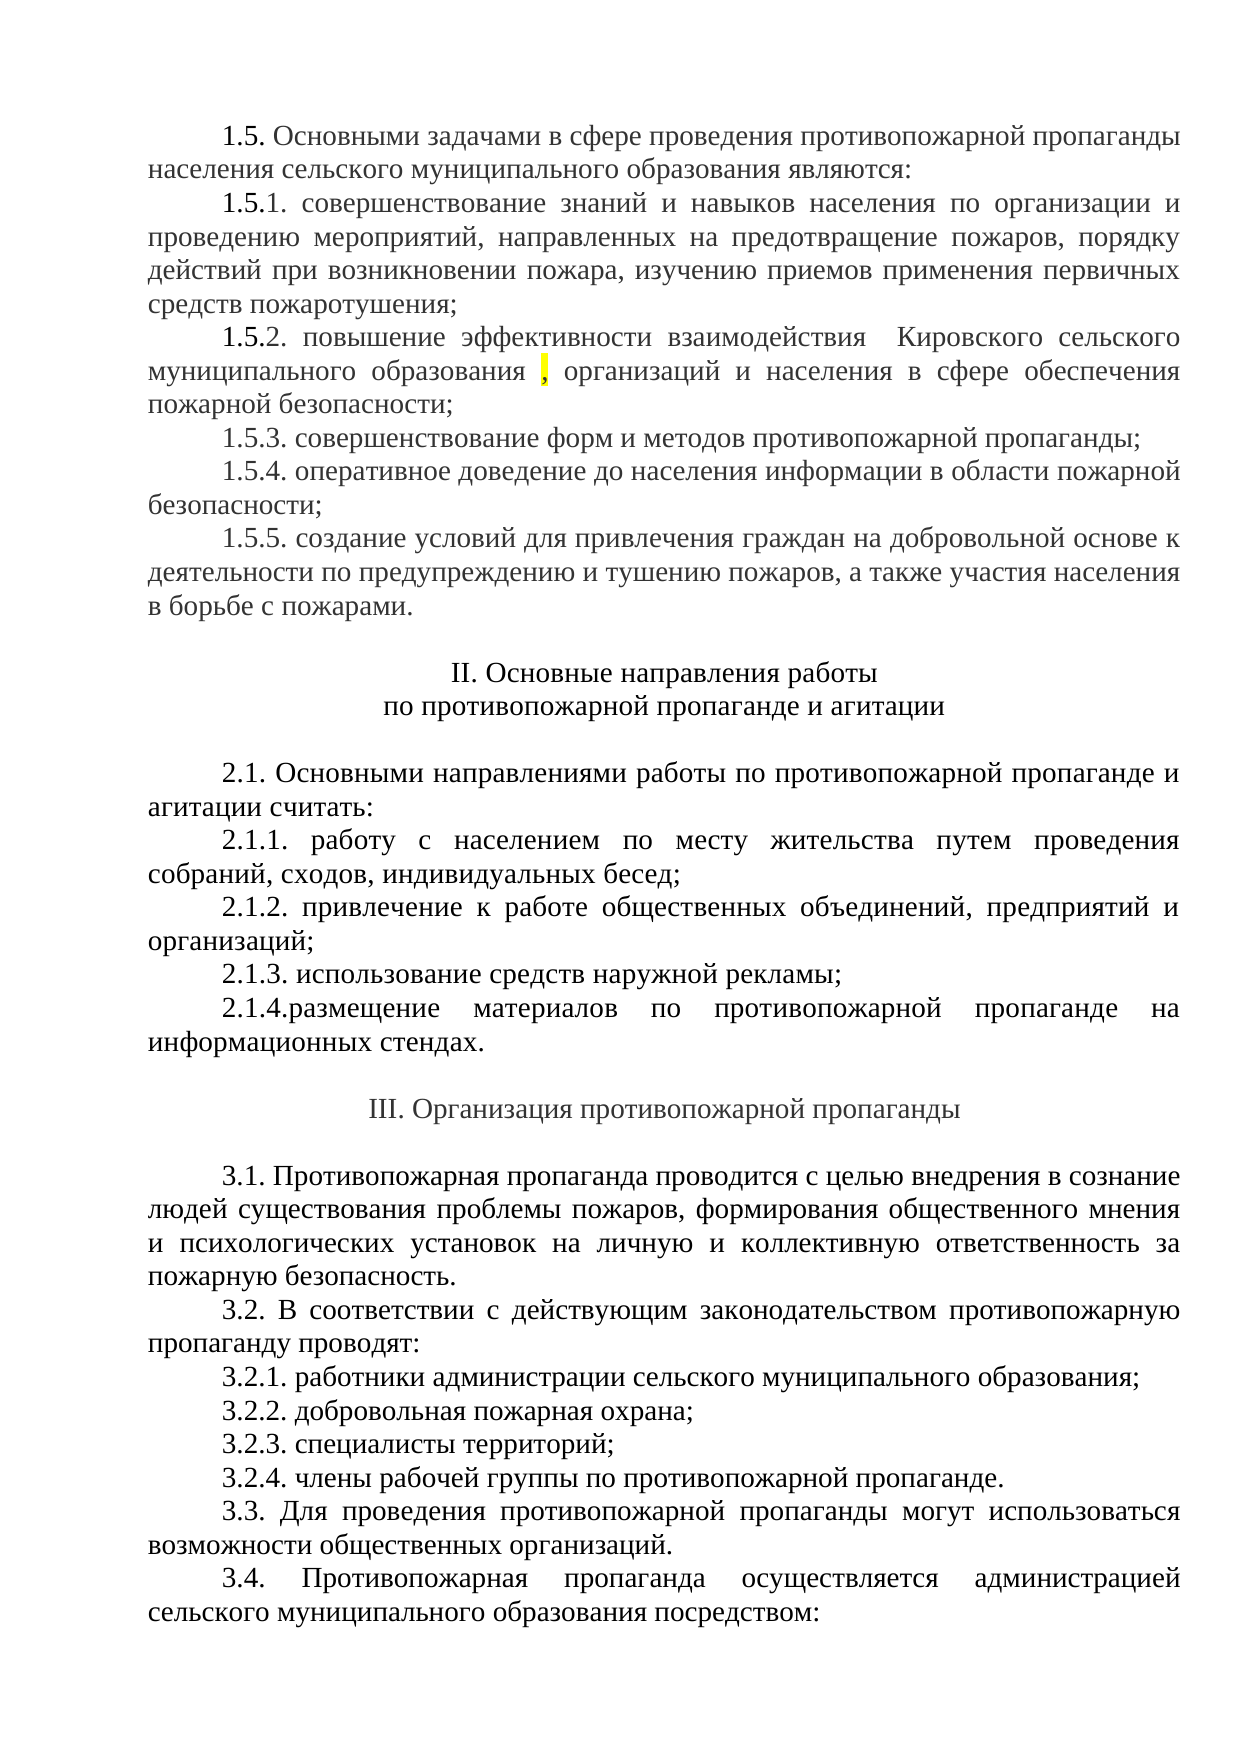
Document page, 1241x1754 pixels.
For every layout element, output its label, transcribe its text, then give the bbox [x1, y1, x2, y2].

text 1.5.1. совершенствование знаний и навыков населения по организации и проведению мероприятий, направленных на предотвращение пожаров, порядку действий при возникновении пожара, изучению приемов применения первичных средств пожаротушения; [148, 185, 1181, 319]
text 1.5.2. повышение эффективности взаимодействия Кировского сельского муниципального образования , организаций и населения в сфере обеспечения пожарной безопасности; [148, 319, 1181, 420]
text 1.5.3. совершенствование форм и методов противопожарной пропаганды; [148, 420, 1181, 453]
text 2.1.4.размещение материалов по противопожарной пропаганде на информационных стендах. [148, 990, 1181, 1057]
text 2.1.2. привлечение к работе общественных объединений, предприятий и организаций; [148, 889, 1181, 957]
text 3.4. Противопожарная пропаганда осуществляется администрацией сельского муниципального образования посредством: [148, 1560, 1181, 1627]
text II. Основные направления работы [148, 655, 1181, 688]
text 1.5.4. оперативное доведение до населения информации в области пожарной безопасности; [148, 453, 1181, 521]
text 2.1.1. работу с населением по месту жительства путем проведения собраний, сходов, индивидуальных бесед; [148, 822, 1181, 889]
text III. Организация противопожарной пропаганды [148, 1091, 1181, 1124]
text 3.2. В соответствии с действующим законодательством противопожарную пропаганду проводят: [148, 1292, 1181, 1359]
text 3.2.2. добровольная пожарная охрана; [148, 1393, 1181, 1426]
text 3.3. Для проведения противопожарной пропаганды могут использоваться возможности общественных организаций. [148, 1493, 1181, 1560]
text 3.2.4. члены рабочей группы по противопожарной пропаганде. [148, 1460, 1181, 1493]
text 3.2.3. специалисты территорий; [148, 1426, 1181, 1460]
text 2.1. Основными направлениями работы по противопожарной пропаганде и агитации считать: [148, 755, 1181, 822]
text 3.2.1. работники администрации сельского муниципального образования; [148, 1359, 1181, 1393]
text по противопожарной пропаганде и агитации [148, 688, 1181, 722]
text 3.1. Противопожарная пропаганда проводится с целью внедрения в сознание людей существования проблемы пожаров, формирования общественного мнения и психологических установок на личную и коллективную ответственность за пожарную безопасность. [148, 1158, 1181, 1292]
text 1.5. Основными задачами в сфере проведения противопожарной пропаганды населения сельского муниципального образования являются: [148, 118, 1181, 185]
text 2.1.3. использование средств наружной рекламы; [148, 957, 1181, 990]
text 1.5.5. создание условий для привлечения граждан на добровольной основе к деятельности по предупреждению и тушению пожаров, а также участия населения в борьбе с пожарами. [148, 521, 1181, 621]
